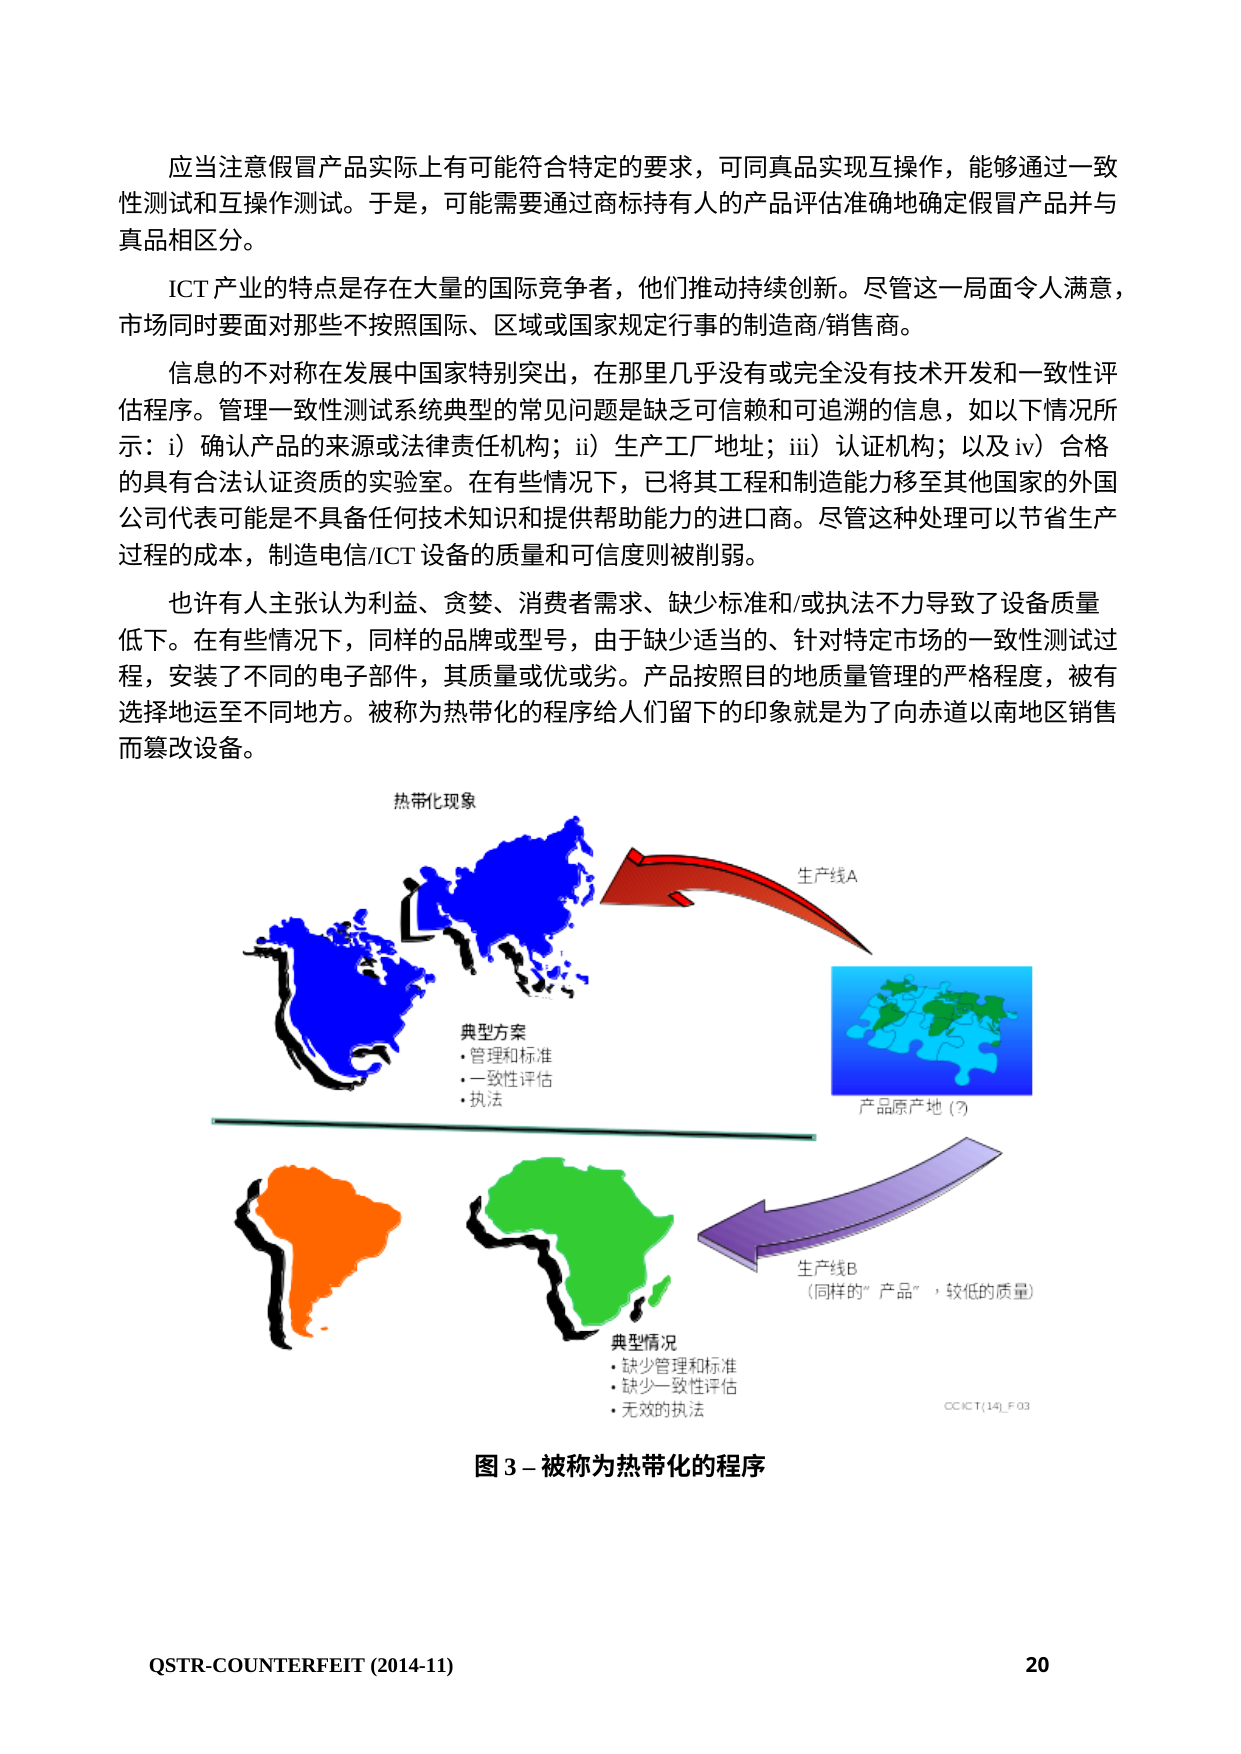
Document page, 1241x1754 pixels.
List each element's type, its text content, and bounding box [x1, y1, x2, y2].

title 图3 – 被称为热带化的程序 [118, 1446, 1122, 1482]
text 也许有人主张认为利益、贪婪、消费者需求、缺少标准和/或执法不力导致了设备质量低下。在有些情况下，同样的品牌或型号，由于缺少适当的、针对特定市场的一致性测试过程，安装了不同的电子部件，其质量或优或劣。产品按照目的地质量管理的严格程度，被有选择地运至不同地方。被称为热带化的程序给人们留下的印象就是为了向赤道以南地区销售而篡改设备。 [118, 584, 1122, 765]
text 信息的不对称在发展中国家特别突出，在那里几乎没有或完全没有技术开发和一致性评估程序。管理一致性测试系统典型的常见问题是缺乏可信赖和可追溯的信息，如以下情况所示：i）确认产品的来源或法律责任机构；ii）生产工厂地址；iii）认证机构；以及iv）合格的具有合法认证资质的实验室。在有些情况下，已将其工程和制造能力移至其他国家的外国公司代表可能是不具备任何技术知识和提供帮助能力的进口商。尽管这种处理可以节省生产过程的成本，制造电信/ICT设备的质量和可信度则被削弱。 [118, 354, 1122, 571]
text ICT产业的特点是存在大量的国际竞争者，他们推动持续创新。尽管这一局面令人满意，市场同时要面对那些不按照国际、区域或国家规定行事的制造商/销售商。 [118, 269, 1122, 341]
text 应当注意假冒产品实际上有可能符合特定的要求，可同真品实现互操作，能够通过一致性测试和互操作测试。于是，可能需要通过商标持有人的产品评估准确地确定假冒产品并与真品相区分。 [118, 148, 1122, 256]
